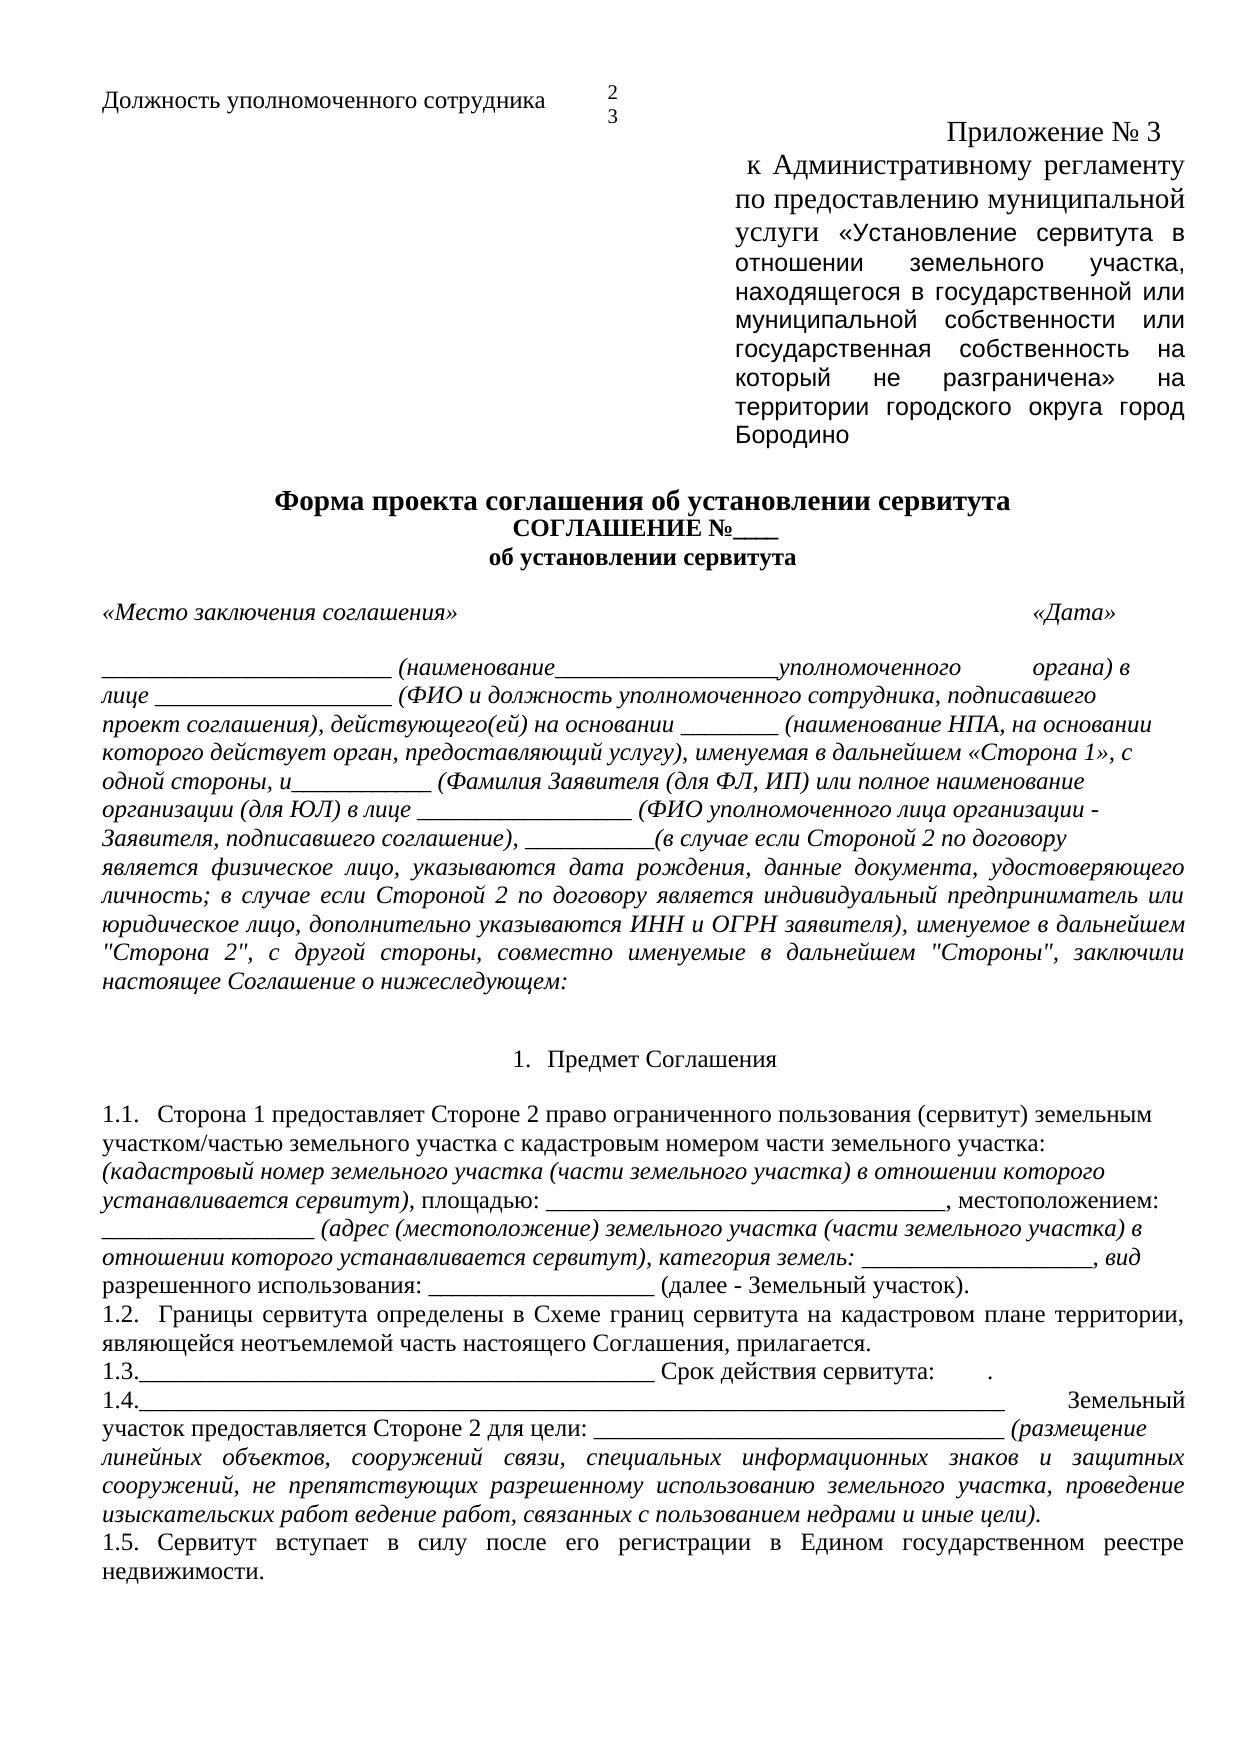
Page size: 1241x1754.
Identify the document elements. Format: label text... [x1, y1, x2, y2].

text организации (для ЮЛ) в лице (ФИО уполномоченного лица организации - [102, 795, 1185, 823]
text Приложение № 3 [735, 114, 1185, 147]
text СОГЛАШЕНИЕ № [512, 516, 1185, 541]
text лице (ФИО и должность уполномоченного сотрудника, подписавшего [102, 681, 1185, 709]
text является физическое лицо, указываются дата рождения, данные документа, удостоверяющего личность; в случае если Стороной 2 по договору является индивидуальный предприниматель или юридическое лицо, дополнительно указываются ИНН и ОГРН заявителя), именуемое в дальнейшем "Сторона 2", с другой стороны, совместно именуемые в дальнейшем "Стороны", заключили настоящее Соглашение о нижеследующем: [102, 852, 1185, 995]
text участком/частью земельного участка с кадастровым номером части земельного участка: (кадастровый номер земельного участка (части земельного участка) в отношении которого устанавливается сервитут), площадью: , местоположением: [102, 1128, 1185, 1214]
text об установлении сервитута [102, 546, 1183, 571]
text одной стороны, и (Фамилия Заявителя (для ФЛ, ИП) или полное наименование [102, 766, 1185, 795]
text разрешенного использования: (далее - Земельный участок). [102, 1271, 1185, 1299]
list Границы сервитута определены в Схеме границ сервитута на кадастровом плане территории, являющейся неотъемлемой часть настоящего Соглашения, прилагается. [102, 1299, 1185, 1357]
text которого действует орган, предоставляющий услугу), именуемая в дальнейшем «Сторона 1», с [102, 738, 1185, 766]
list Предмет Соглашения [512, 1048, 1185, 1073]
text Должность уполномоченного сотрудника [102, 89, 1185, 114]
text (наименование уполномоченного органа) в [102, 652, 1185, 681]
text Форма проекта соглашения об установлении сервитута [102, 483, 1183, 516]
list Сторона 1 предоставляет Стороне 2 право ограниченного пользования (сервитут) земельным [102, 1100, 1185, 1128]
text (адрес (местоположение) земельного участка (части земельного участка) в [102, 1214, 1185, 1242]
list Земельный участок предоставляется Стороне 2 для цели: (размещение [102, 1385, 1185, 1442]
text отношении которого устанавливается сервитут), категория земель: , вид [102, 1242, 1185, 1271]
list Сервитут вступает в силу после его регистрации в Едином государственном реестре недвижимости. [102, 1528, 1185, 1585]
text проект соглашения), действующего(ей) на основании (наименование НПА, на основании [102, 709, 1185, 738]
text «Место заключения соглашения» «Дата» [102, 600, 1185, 625]
text Заявителя, подписавшего соглашение), (в случае если Стороной 2 по договору [102, 823, 1185, 852]
list Срок действия сервитута: . [102, 1357, 1185, 1385]
text к Административному регламенту по предоставлению муниципальной услуги «Установление сервитута в отношении земельного участка, находящегося в государственной или муниципальной собственности или государственная собственность на который не разграничена» на территории городского округа город Бородино [735, 147, 1185, 449]
text линейных объектов, сооружений связи, специальных информационных знаков и защитных сооружений, не препятствующих разрешенному использованию земельного участка, проведение изыскательских работ ведение работ, связанных с пользованием недрами и иные цели). [102, 1442, 1185, 1528]
